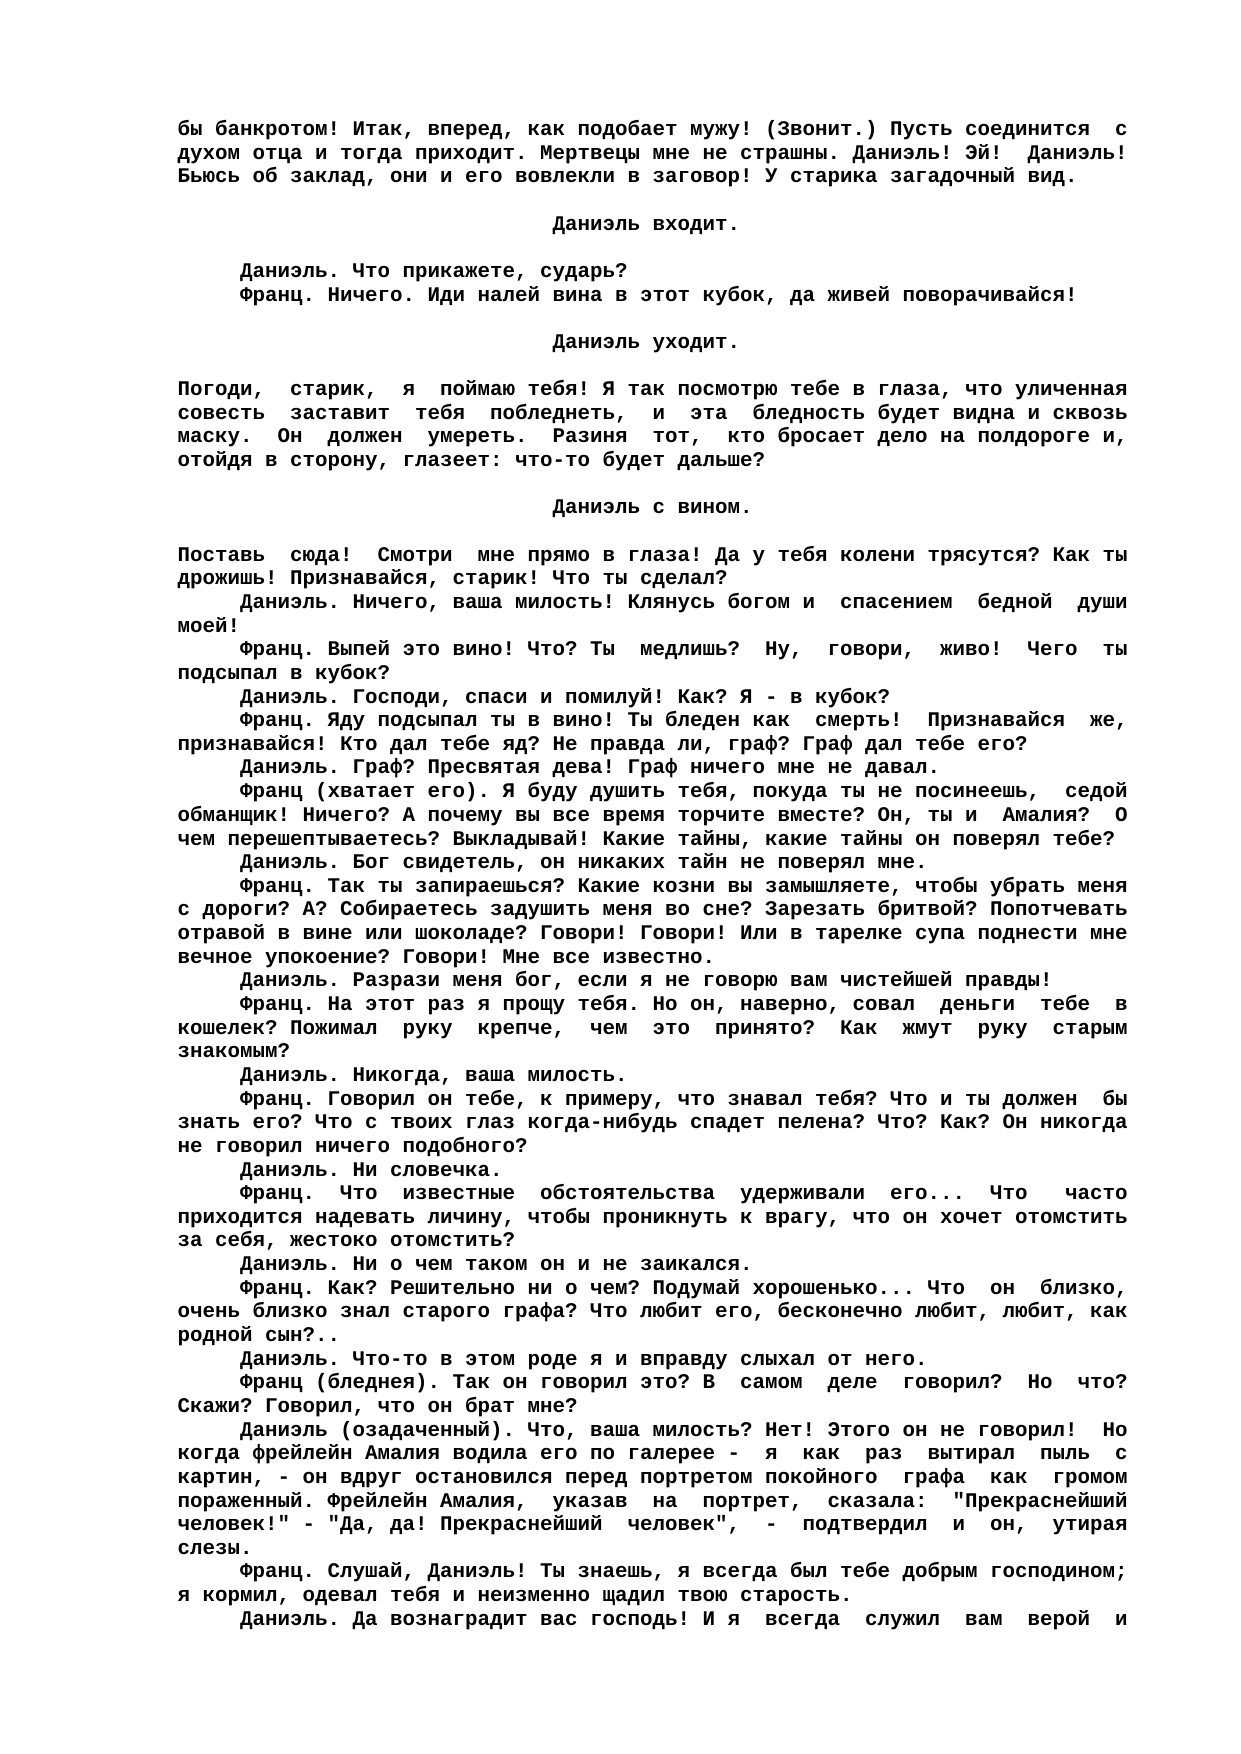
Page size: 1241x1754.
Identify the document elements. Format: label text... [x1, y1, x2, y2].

text вечное упокоение? Говори! Мне все известно. [177, 946, 1152, 969]
text Даниэль. Ничего, ваша милость! Клянусь богом и спасением бедной души [177, 591, 1152, 615]
text Франц. Как? Решительно ни о чем? Подумай хорошенько... Что он близко, [177, 1277, 1152, 1300]
text Франц. Что известные обстоятельства удерживали его... Что часто [177, 1182, 1152, 1206]
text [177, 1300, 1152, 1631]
text Франц. Выпей это вино! Что? Ты медлишь? Ну, говори, живо! Чего ты [177, 638, 1152, 662]
text Франц. Яду подсыпал ты в вино! Ты бледен как смерть! Признавайся же, [177, 709, 1152, 733]
text Даниэль. Ни словечка. [177, 1158, 1152, 1182]
text Франц. Ничего. Иди налей вина в этот кубок, да живей поворачивайся! [177, 284, 1152, 307]
text подсыпал в кубок? [177, 662, 1152, 686]
text приходится надевать личину, чтобы проникнуть к врагу, что он хочет отомстить [177, 1206, 1152, 1229]
text отойдя в сторону, глазеет: что-то будет дальше? [177, 449, 1152, 473]
text Даниэль. Господи, спаси и помилуй! Как? Я - в кубок? [177, 686, 1152, 709]
text знать его? Что с твоих глаз когда-нибудь спадет пелена? Что? Как? Он никогда [177, 1111, 1152, 1135]
text Даниэль уходит. [177, 331, 1152, 354]
text чем перешептываетесь? Выкладывай! Какие тайны, какие тайны он поверял тебе? [177, 827, 1152, 851]
text Даниэль. Что прикажете, сударь? [177, 260, 1152, 284]
text маску. Он должен умереть. Разиня тот, кто бросает дело на полдороге и, [177, 426, 1152, 449]
text Даниэль. Граф? Пресвятая дева! Граф ничего мне не давал. [177, 757, 1152, 780]
text кошелек? Пожимал руку крепче, чем это принято? Как жмут руку старым [177, 1017, 1152, 1040]
text бы банкротом! Итак, вперед, как подобает мужу! (Звонит.) Пусть соединится с [177, 118, 1152, 142]
text Даниэль. Ни о чем таком он и не заикался. [177, 1253, 1152, 1277]
text не говорил ничего подобного? [177, 1135, 1152, 1158]
text Даниэль. Бог свидетель, он никаких тайн не поверял мне. [177, 851, 1152, 875]
text Даниэль входит. [177, 213, 1152, 236]
text Даниэль. Никогда, ваша милость. [177, 1064, 1152, 1088]
text Франц. Так ты запираешься? Какие козни вы замышляете, чтобы убрать меня [177, 875, 1152, 898]
text за себя, жестоко отомстить? [177, 1229, 1152, 1253]
text Даниэль. Разрази меня бог, если я не говорю вам чистейшей правды! [177, 969, 1152, 993]
text Бьюсь об заклад, они и его вовлекли в заговор! У старика загадочный вид. [177, 165, 1152, 189]
text с дороги? А? Собираетесь задушить меня во сне? Зарезать бритвой? Попотчевать [177, 898, 1152, 922]
text Погоди, старик, я поймаю тебя! Я так посмотрю тебе в глаза, что уличенная [177, 378, 1152, 402]
text Поставь сюда! Смотри мне прямо в глаза! Да у тебя колени трясутся? Как ты [177, 544, 1152, 567]
text признавайся! Кто дал тебе яд? Не правда ли, граф? Граф дал тебе его? [177, 733, 1152, 757]
text Франц (хватает его). Я буду душить тебя, покуда ты не посинеешь, седой [177, 780, 1152, 804]
text отравой в вине или шоколаде? Говори! Говори! Или в тарелке супа поднести мне [177, 922, 1152, 946]
text обманщик! Ничего? А почему вы все время торчите вместе? Он, ты и Амалия? О [177, 804, 1152, 827]
text Франц. Говорил он тебе, к примеру, что знавал тебя? Что и ты должен бы [177, 1088, 1152, 1111]
text моей! [177, 615, 1152, 638]
text знакомым? [177, 1040, 1152, 1064]
text Даниэль с вином. [177, 496, 1152, 520]
text Франц. На этот раз я прощу тебя. Но он, наверно, совал деньги тебе в [177, 993, 1152, 1017]
text дрожишь! Признавайся, старик! Что ты сделал? [177, 567, 1152, 591]
text духом отца и тогда приходит. Мертвецы мне не страшны. Даниэль! Эй! Даниэль! [177, 142, 1152, 165]
text совесть заставит тебя побледнеть, и эта бледность будет видна и сквозь [177, 402, 1152, 426]
